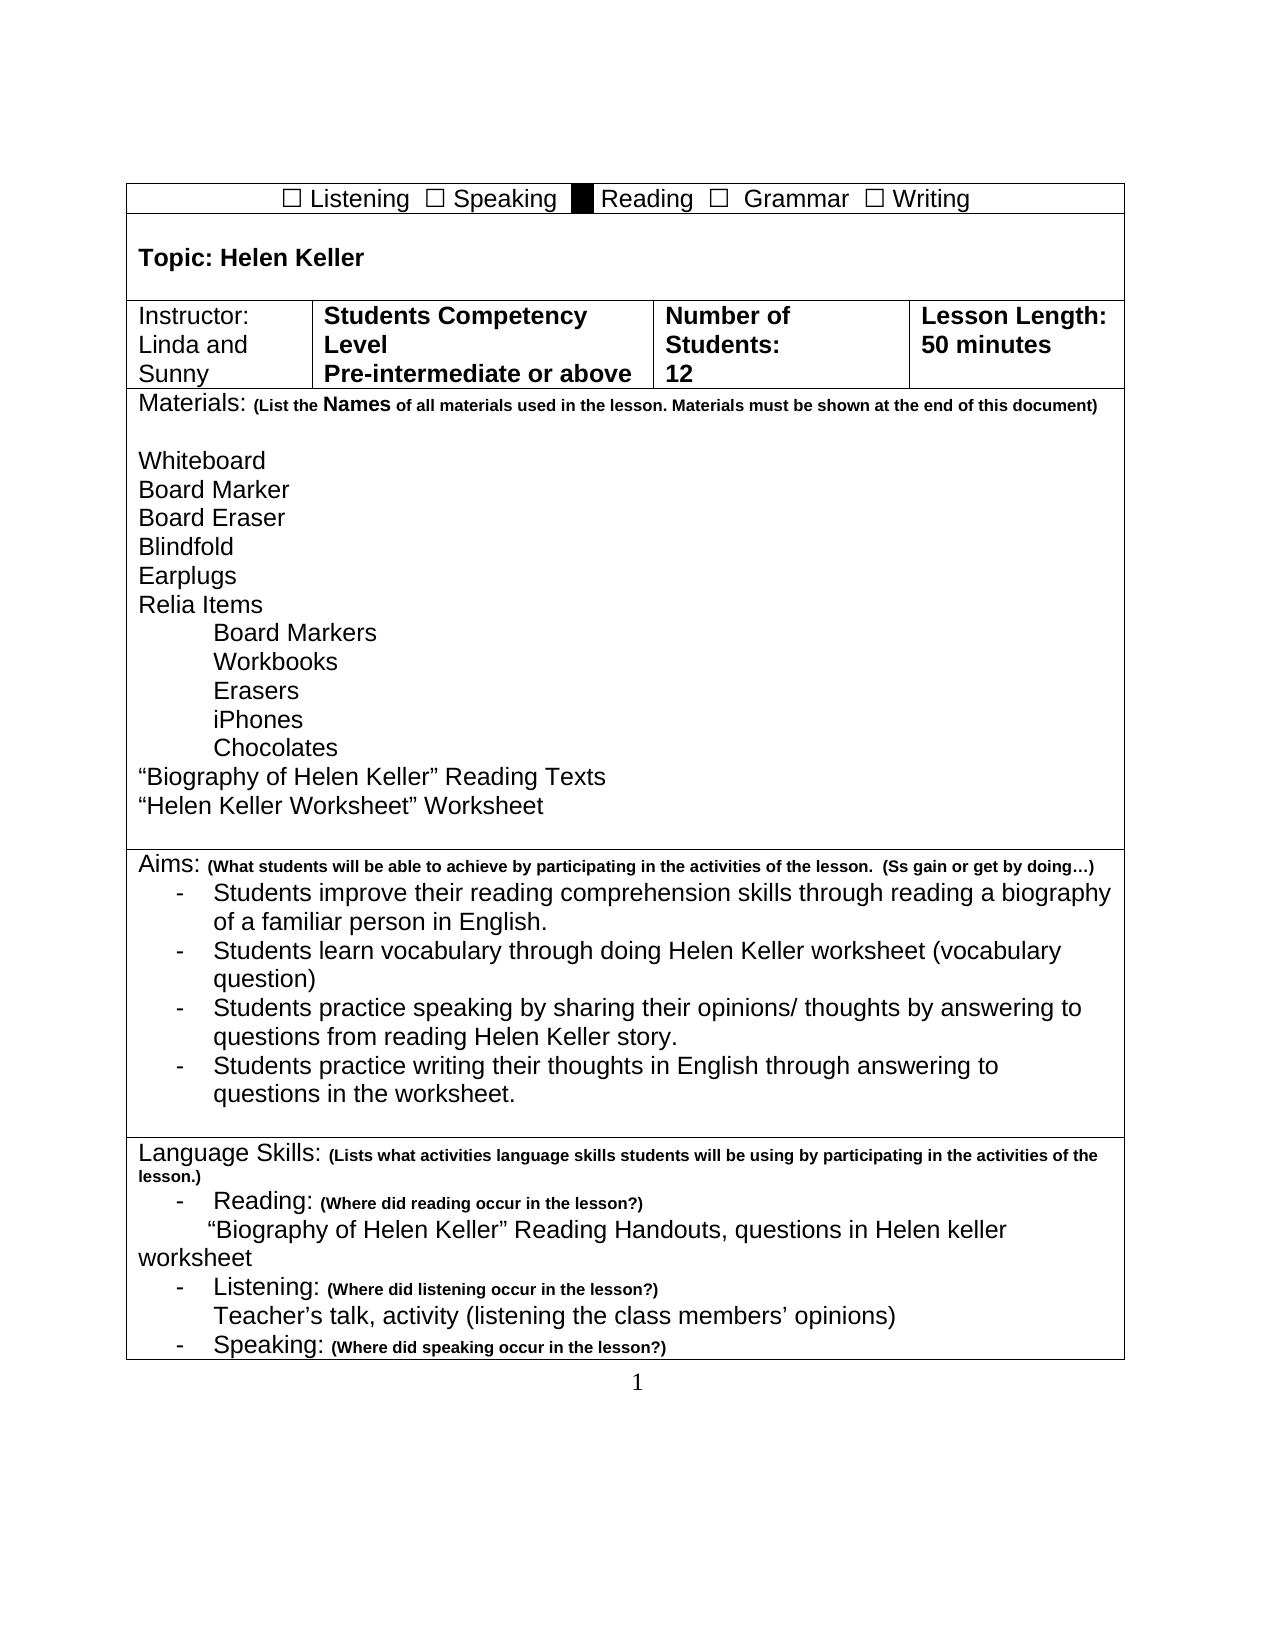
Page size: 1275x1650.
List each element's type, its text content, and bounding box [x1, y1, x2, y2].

table_cell Topic: Helen Keller [127, 214, 1124, 300]
table_cell Number of Students: 12 [654, 301, 909, 387]
table_cell Materials: (List the Names of all materials used in the lesson. Materials must be shown at the end of this document) Whiteboard Board Marker Board Eraser Blindfold Earplugs Relia Items Board Markers Workbooks Erasers iPhones Chocolates “Biography of Helen Keller” Reading Texts “Helen Keller Worksheet” Worksheet [127, 389, 1124, 848]
table_header ☐ Listening ☐ Speaking ☐ Reading ☐ Grammar ☐ Writing [127, 184, 571, 213]
table_cell Instructor: Linda and Sunny [127, 301, 312, 387]
table_cell Aims: (What students will be able to achieve by participating in the activities of the lesson. (Ss gain or get by doing…) Students improve their reading comprehension skills through reading a biography of a familiar person in English. Students learn vocabulary through doing Helen Keller worksheet (vocabulary question) Students practice speaking by sharing their opinions/ thoughts by answering to questions from reading Helen Keller story. Students practice writing their thoughts in English through answering to questions in the worksheet. [127, 850, 1124, 1137]
table_header ☐ Listening ☐ Speaking ☐ Reading ☐ Grammar ☐ Writing [594, 184, 1124, 213]
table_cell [127, 1138, 1124, 1358]
table_cell Students Competency Level Pre-intermediate or above [313, 301, 653, 387]
table_cell Lesson Length: 50 minutes [910, 301, 1124, 387]
